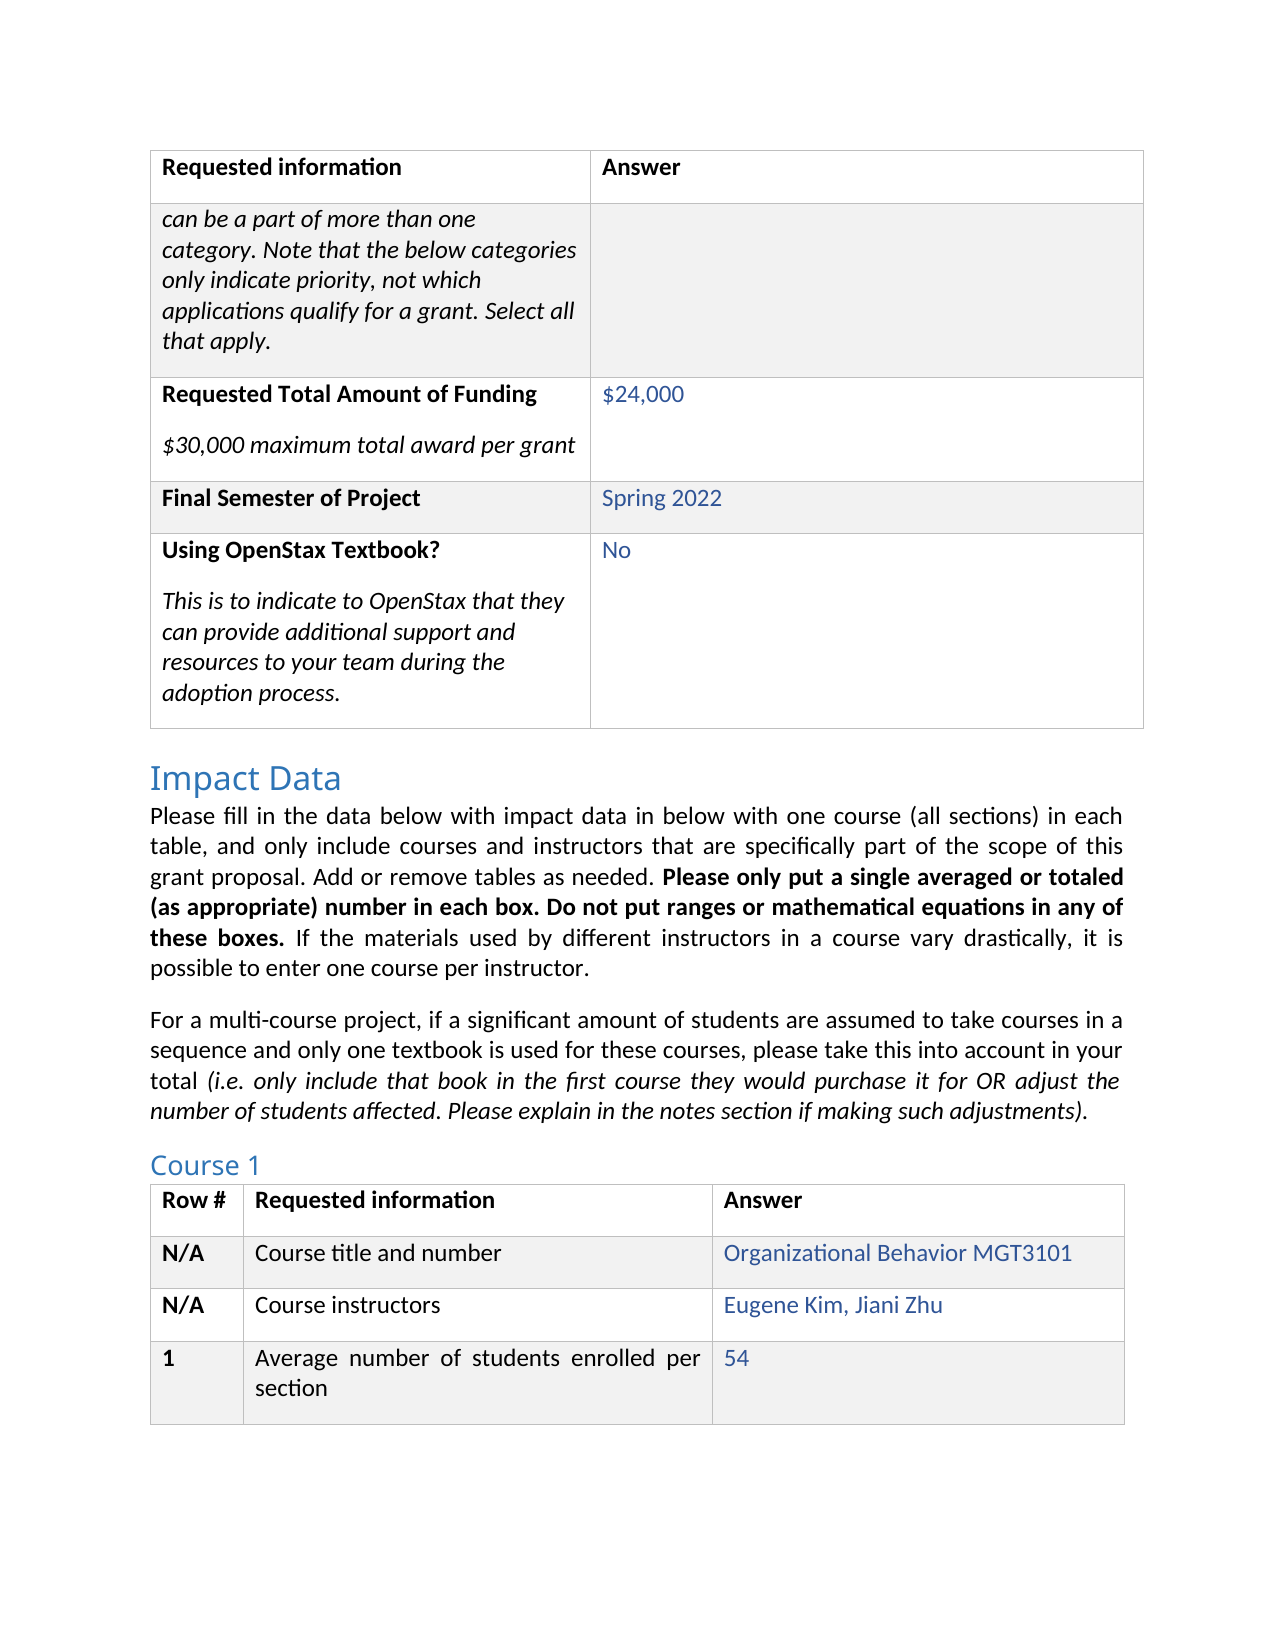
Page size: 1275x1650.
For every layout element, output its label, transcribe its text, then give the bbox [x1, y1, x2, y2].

table_cell Spring 2022 [591, 482, 1143, 533]
table_cell Final Semester of Project [151, 482, 590, 533]
subtitle Impact Data [150, 754, 1125, 800]
table_cell 1 [151, 1342, 243, 1424]
table_header Requested information [151, 151, 590, 202]
text For a multi-course project, if a significant amount of students are assumed to take courses in a sequence and only one textbook is used for these courses, please take this into account in your total (i.e. only include that book in the first course they would purchase it for OR adjust the number of students affected. Please explain in the notes section if making such adjustments). [150, 1004, 1125, 1126]
table_cell N/A [151, 1237, 243, 1288]
text Please fill in the data below with impact data in below with one course (all sections) in each table, and only include courses and instructors that are specifically part of the scope of this grant proposal. Add or remove tables as needed. Please only put a single averaged or totaled (as appropriate) number in each box. Do not put ranges or mathematical equations in any of these boxes. If the materials used by different instructors in a course vary drastically, it is possible to enter one course per instructor. [150, 800, 1125, 983]
table_cell Average number of students enrolled per section [244, 1342, 712, 1424]
table_cell Requested Total Amount of Funding $30,000 maximum total award per grant [151, 378, 590, 481]
table_cell Course title and number [244, 1237, 712, 1288]
table_cell Organizational Behavior MGT3101 [713, 1237, 1124, 1288]
table_cell Course instructors [244, 1289, 712, 1341]
table_cell $24,000 [591, 378, 1143, 481]
table_cell Using OpenStax Textbook? This is to indicate to OpenStax that they can provide additional support and resources to your team during the adoption process. [151, 534, 590, 728]
table_header Row # [151, 1185, 243, 1236]
subtitle Course 1 [150, 1147, 1125, 1183]
table_cell 54 [713, 1342, 1124, 1424]
table_cell Eugene Kim, Jiani Zhu [713, 1289, 1124, 1341]
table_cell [151, 204, 590, 377]
table_header Answer [713, 1185, 1124, 1236]
table_header Requested information [244, 1185, 712, 1236]
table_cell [591, 204, 1143, 377]
table_cell N/A [151, 1289, 243, 1341]
table_header Answer [591, 151, 1143, 202]
table_cell No [591, 534, 1143, 728]
